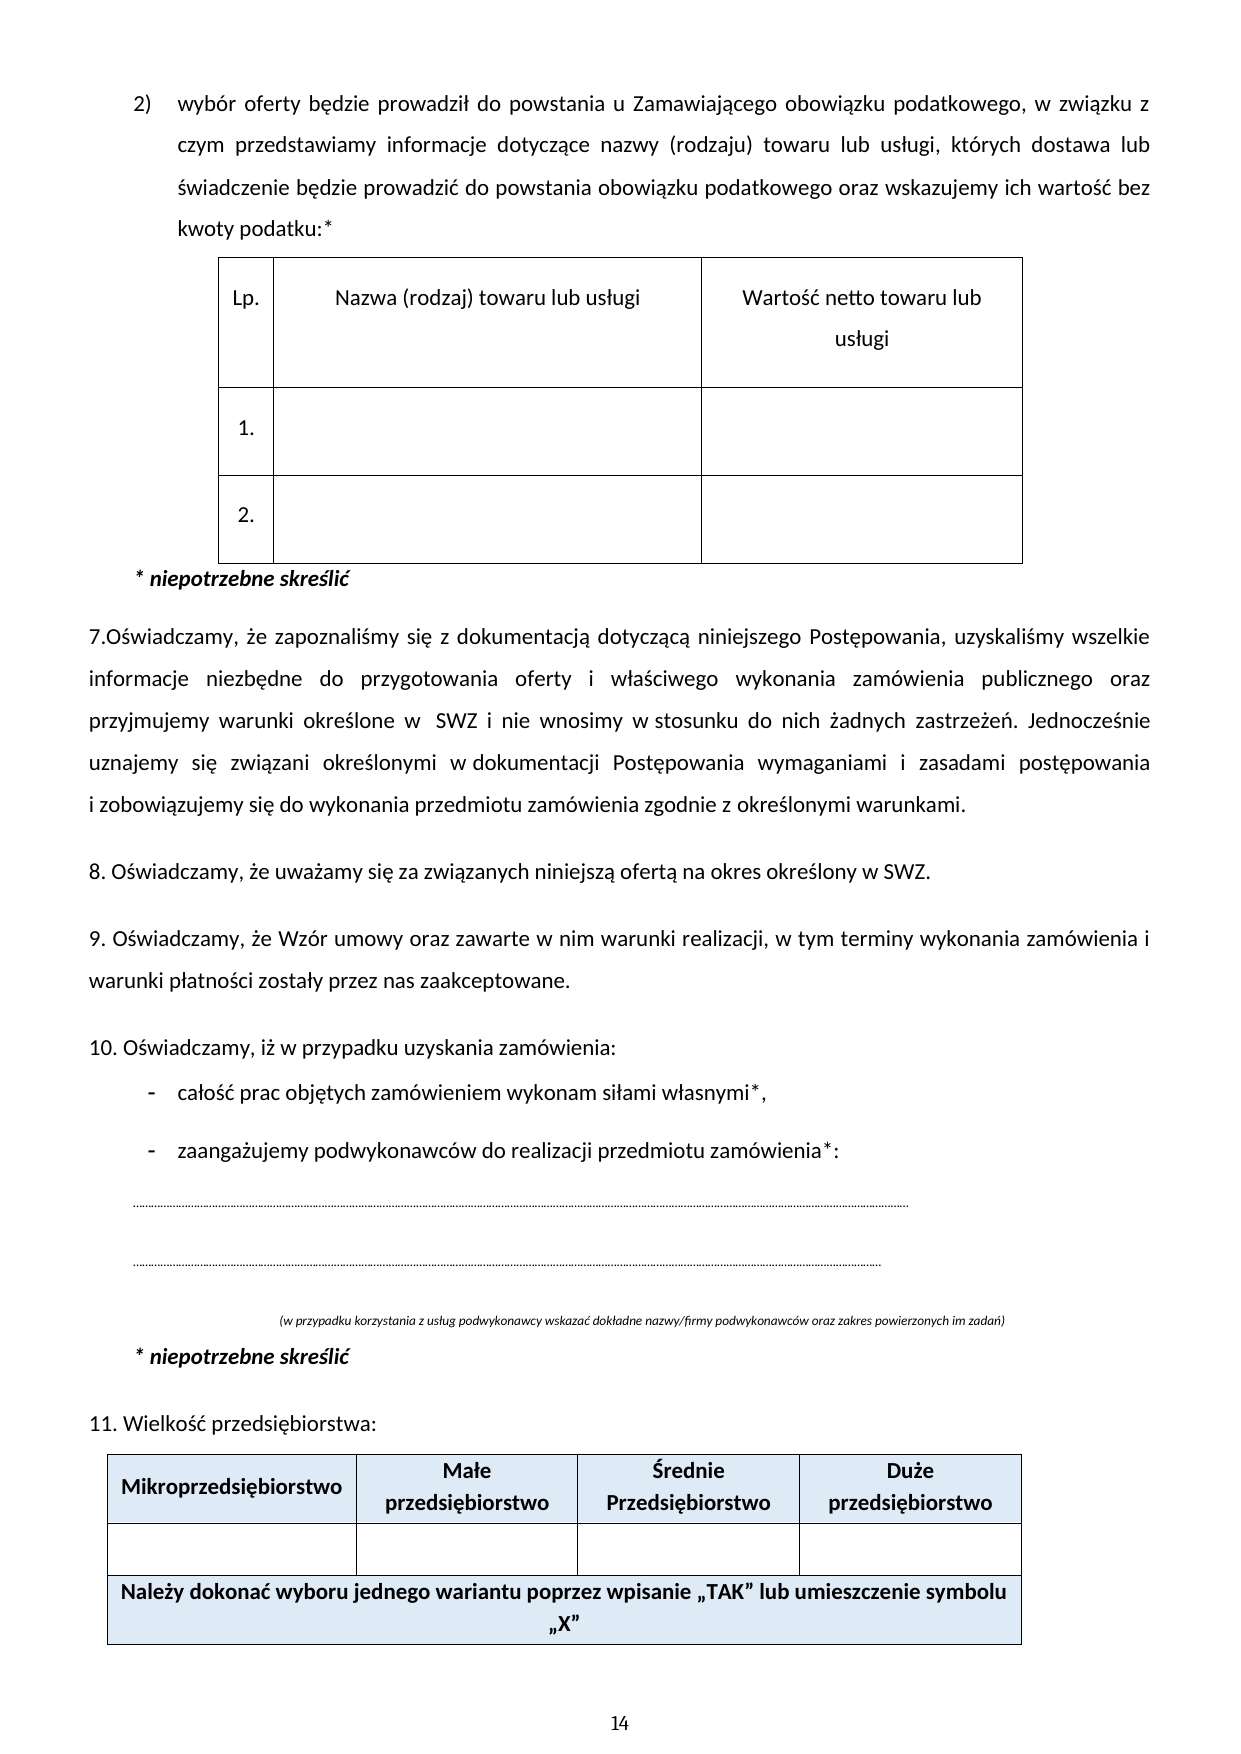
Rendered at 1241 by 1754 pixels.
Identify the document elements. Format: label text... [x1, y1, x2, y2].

table_cell [578, 1524, 799, 1575]
text (w przypadku korzystania z usług podwykonawcy wskazać dokładne nazwy/firmy podwykonawców oraz zakres powierzonych im zadań) [89, 1312, 1152, 1340]
text ………………………………………………………………………………………………………………………………………………………………………………………………………………………………… [133, 1195, 1152, 1223]
text 8. Oświadczamy, że uważamy się za związanych niniejszą ofertą na okres określony w SWZ. [89, 857, 1152, 885]
table_cell [357, 1524, 577, 1575]
table_cell 1. [219, 388, 273, 474]
table_cell [702, 388, 1022, 474]
text * niepotrzebne skreślić [89, 564, 1152, 592]
text 9. Oświadczamy, że Wzór umowy oraz zawarte w nim warunki realizacji, w tym terminy wykonania zamówienia i warunki płatności zostały przez nas zaakceptowane. [89, 924, 1152, 994]
table_cell [702, 476, 1022, 563]
table_header Małe przedsiębiorstwo [357, 1455, 577, 1522]
text * niepotrzebne skreślić [89, 1342, 1152, 1370]
text 10. Oświadczamy, iż w przypadku uzyskania zamówienia: [89, 1033, 1152, 1061]
table_header Lp. [219, 258, 273, 387]
text ………………………………………………………………………………………………………………………………………………………………………………………………………………………… [133, 1253, 1152, 1282]
list zaangażujemy podwykonawców do realizacji przedmiotu zamówienia*: [148, 1136, 1152, 1164]
table_cell [274, 388, 701, 474]
table_cell [108, 1524, 356, 1575]
table_header Wartość netto towaru lub usługi [702, 258, 1022, 387]
text 11. Wielkość przedsiębiorstwa: [89, 1409, 1152, 1437]
table_header Średnie Przedsiębiorstwo [578, 1455, 799, 1522]
text 7.Oświadczamy, że zapoznaliśmy się z dokumentacją dotyczącą niniejszego Postępowania, uzyskaliśmy wszelkie informacje niezbędne do przygotowania oferty i właściwego wykonania zamówienia publicznego oraz przyjmujemy warunki określone w SWZ i nie wnosimy w stosunku do nich żadnych zastrzeżeń. Jednocześnie uznajemy się związani określonymi w dokumentacji Postępowania wymaganiami i zasadami postępowania i zobowiązujemy się do wykonania przedmiotu zamówienia zgodnie z określonymi warunkami. [89, 622, 1152, 818]
table_cell [800, 1524, 1021, 1575]
table_cell [274, 476, 701, 563]
table_header Nazwa (rodzaj) towaru lub usługi [274, 258, 701, 387]
table_cell 2. [219, 476, 273, 563]
list całość prac objętych zamówieniem wykonam siłami własnymi*, [148, 1078, 1152, 1106]
list wybór oferty będzie prowadził do powstania u Zamawiającego obowiązku podatkowego, w związku z czym przedstawiamy informacje dotyczące nazwy (rodzaju) towaru lub usługi, których dostawa lub świadczenie będzie prowadzić do powstania obowiązku podatkowego oraz wskazujemy ich wartość bez kwoty podatku:* [133, 89, 1152, 243]
table_cell Należy dokonać wyboru jednego wariantu poprzez wpisanie „TAK” lub umieszczenie symbolu „X” [108, 1576, 1021, 1644]
table_header Duże przedsiębiorstwo [800, 1455, 1021, 1522]
table_header Mikroprzedsiębiorstwo [108, 1455, 356, 1522]
